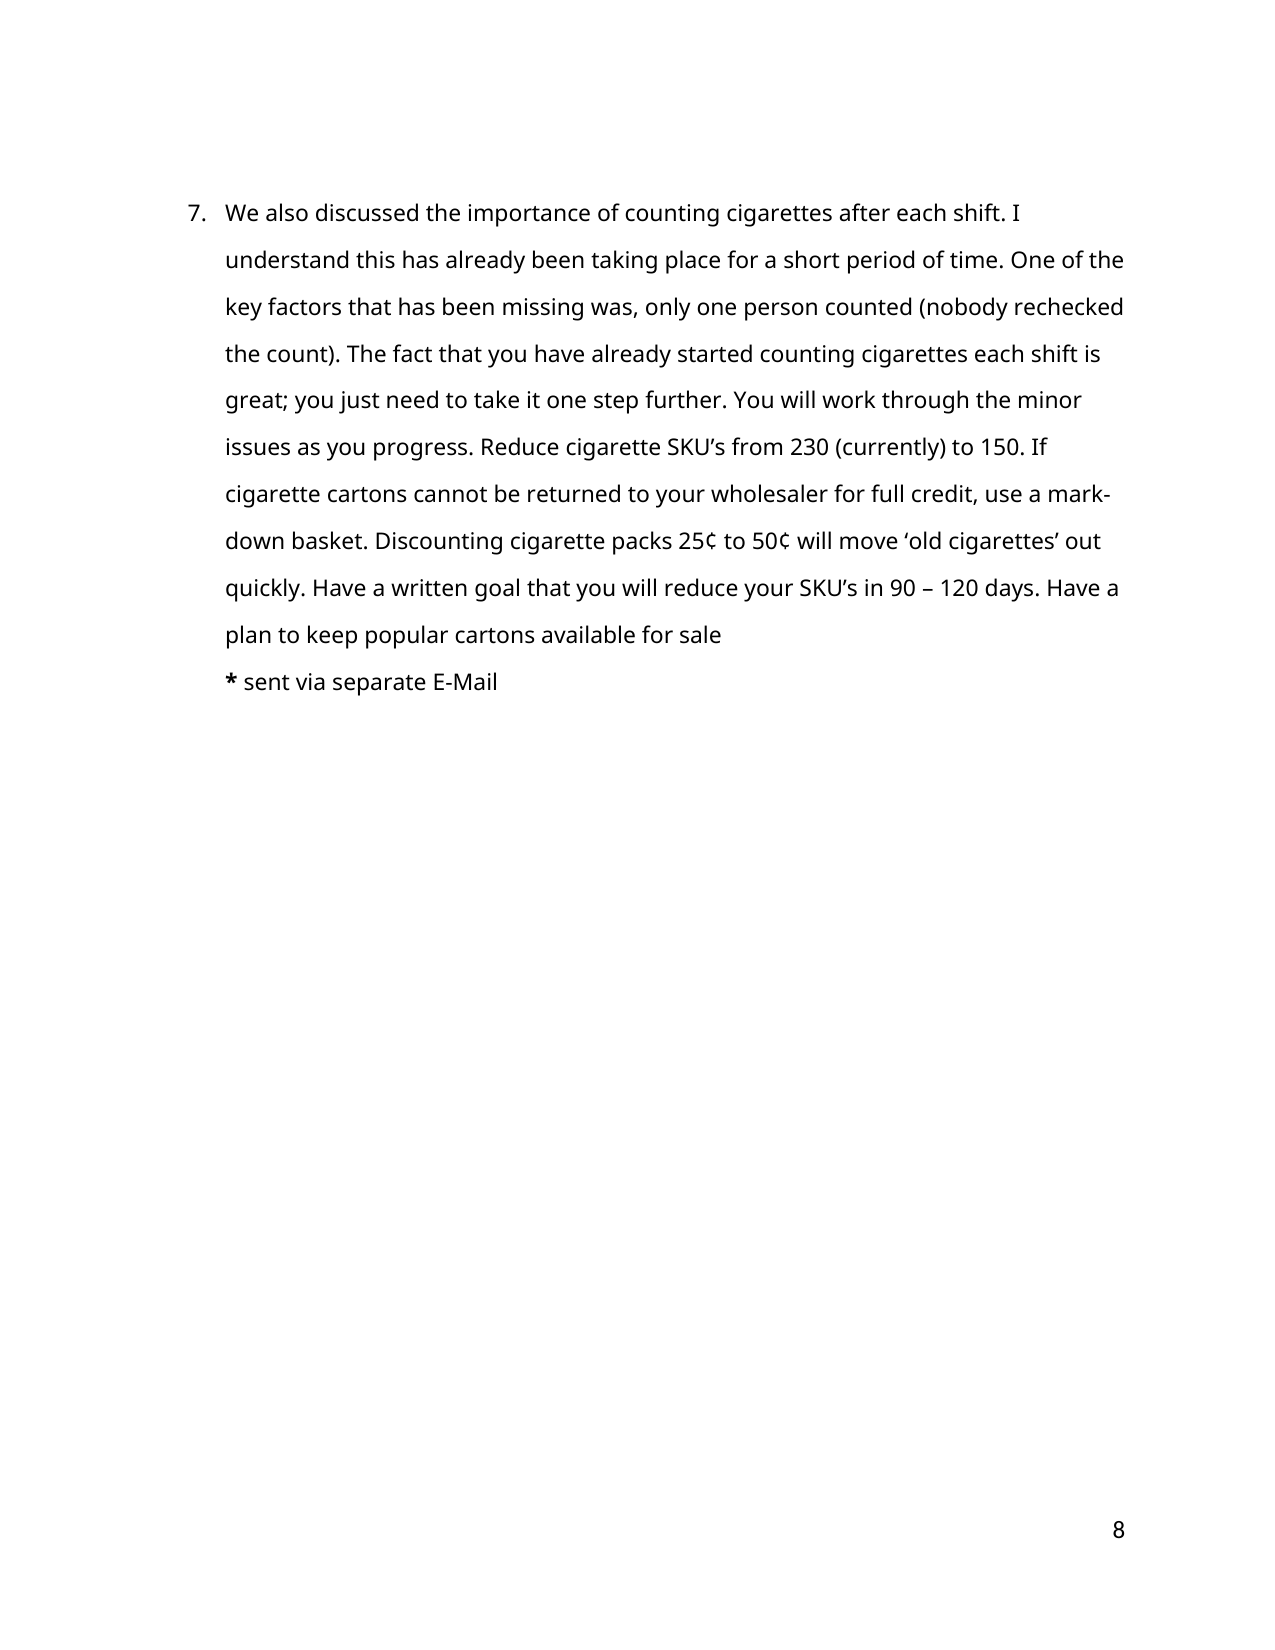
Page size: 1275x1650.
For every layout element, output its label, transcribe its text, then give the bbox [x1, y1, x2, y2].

list We also discussed the importance of counting cigarettes after each shift. I understand this has already been taking place for a short period of time. One of the key factors that has been missing was, only one person counted (nobody rechecked the count). The fact that you have already started counting cigarettes each shift is great; you just need to take it one step further. You will work through the minor issues as you progress. Reduce cigarette SKU’s from 230 (currently) to 150. If cigarette cartons cannot be returned to your wholesaler for full credit, use a mark-down basket. Discounting cigarette packs 25¢ to 50¢ will move ‘old cigarettes’ out quickly. Have a written goal that you will reduce your SKU’s in 90 – 120 days. Have a plan to keep popular cartons available for sale [187, 197, 1125, 650]
